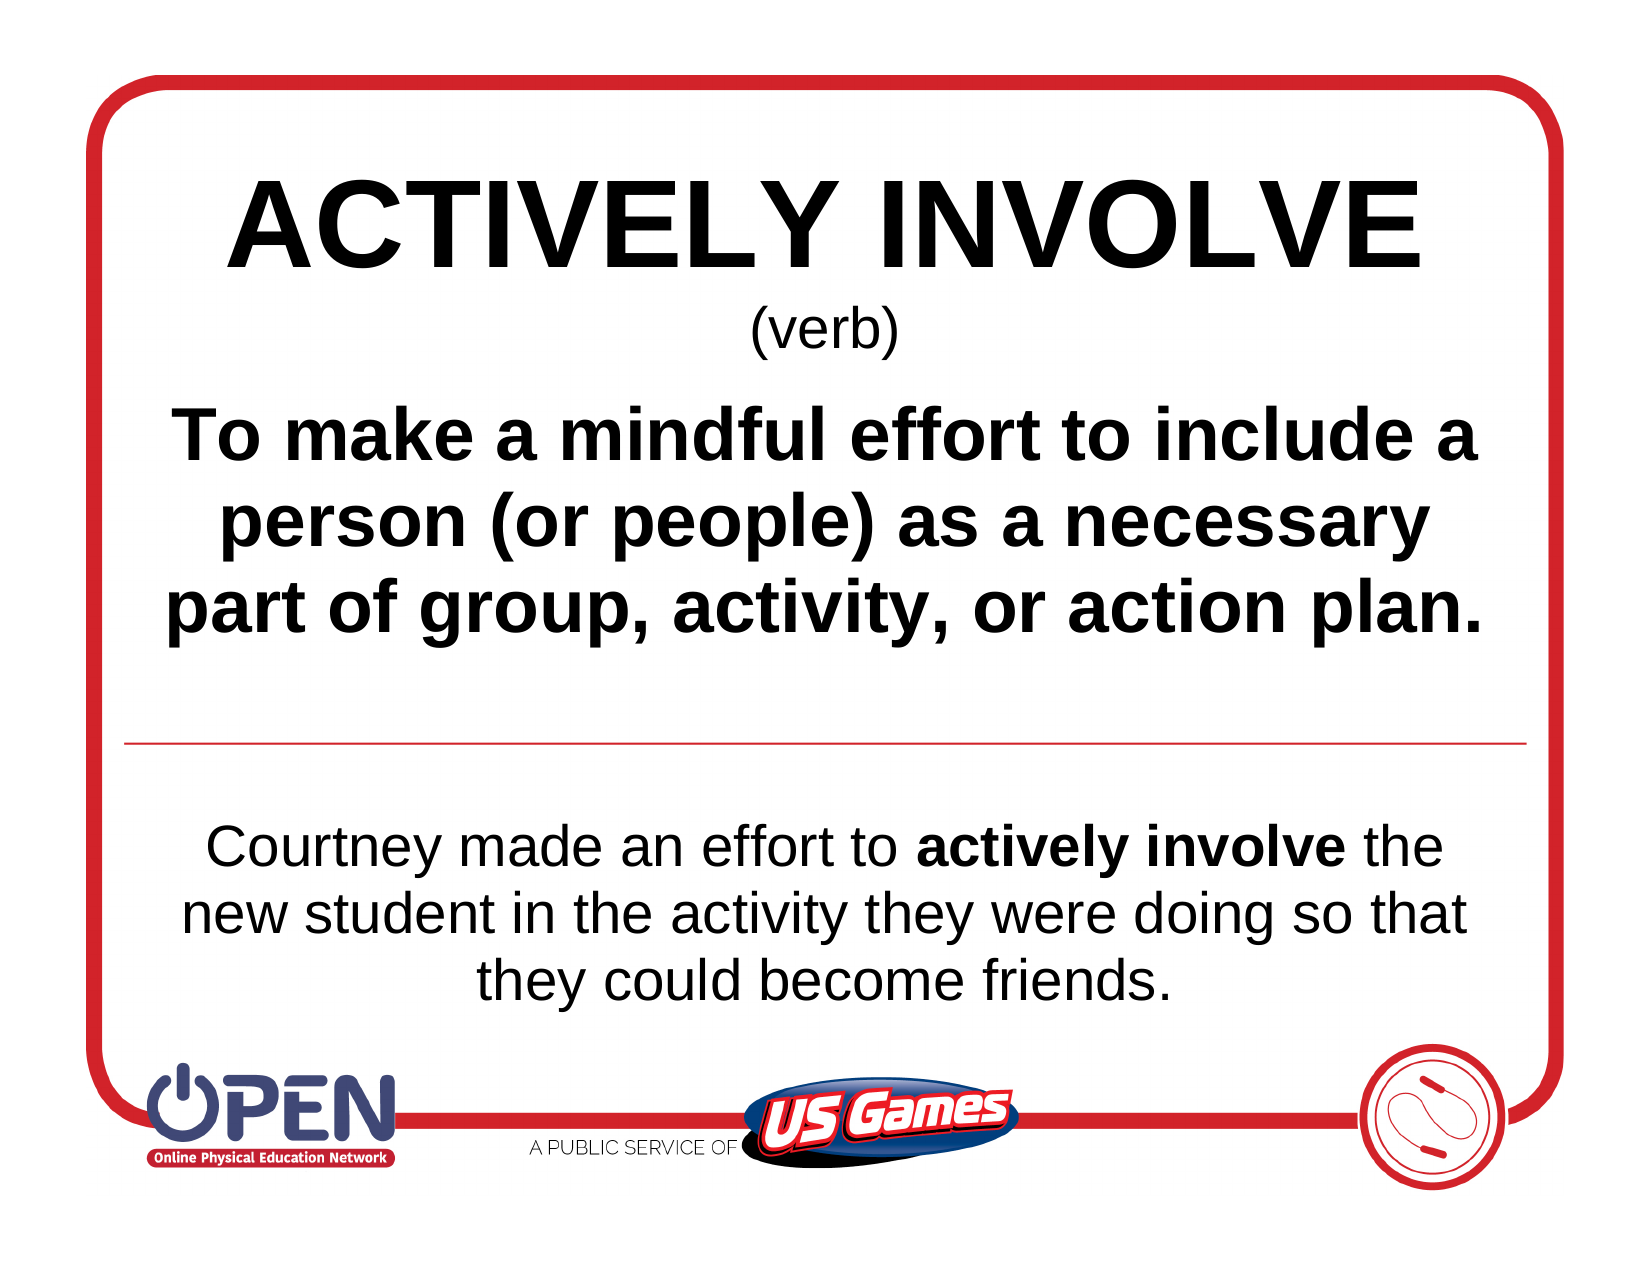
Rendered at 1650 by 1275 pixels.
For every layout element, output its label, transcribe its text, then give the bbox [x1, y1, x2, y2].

picture [86, 75, 1564, 1196]
text To make a mindful effort to include a person (or people) as a necessary part of group, activity, or action plan. [150, 389, 1500, 648]
text Actively Involve [150, 150, 1500, 294]
text Courtney made an effort to actively involve the new student in the activity they were doing so that they could become friends. [150, 811, 1500, 1012]
text (verb) [150, 294, 1500, 361]
